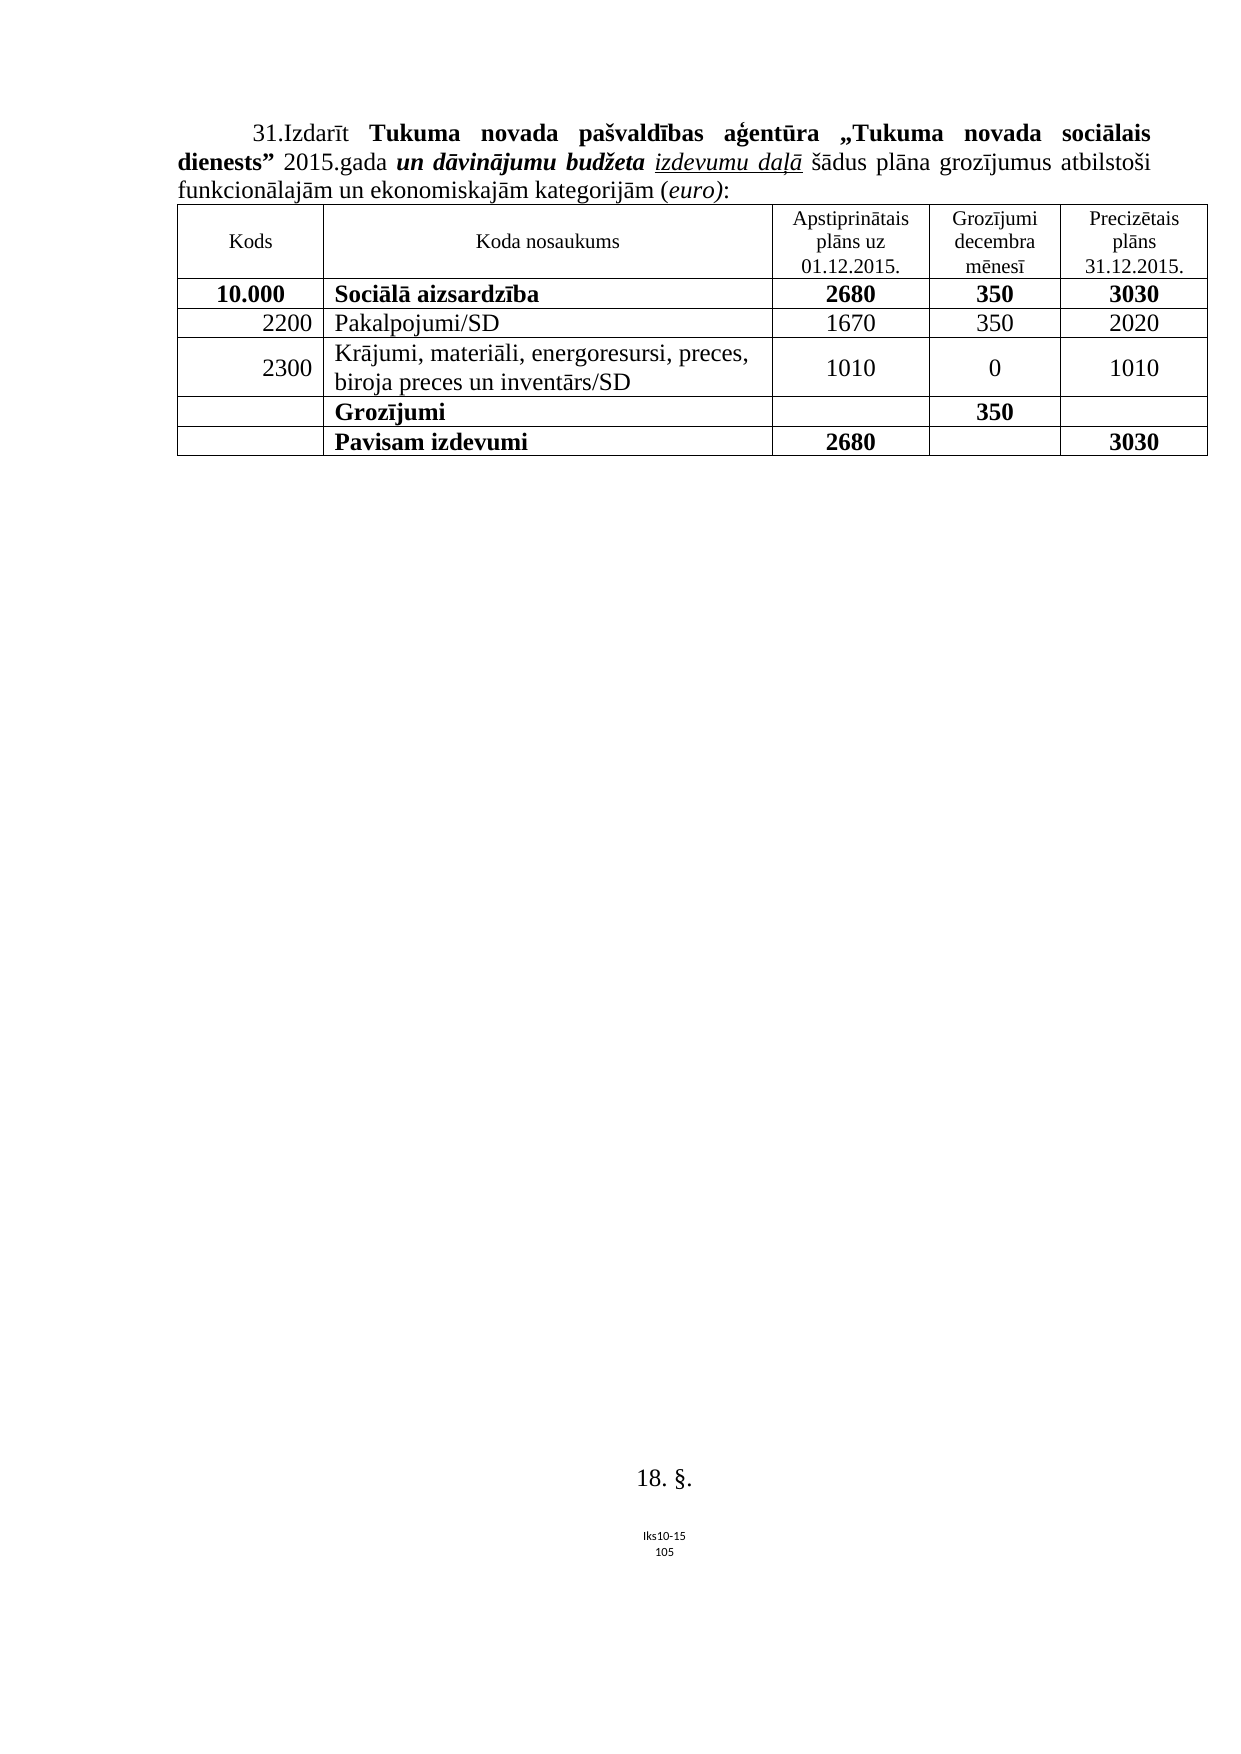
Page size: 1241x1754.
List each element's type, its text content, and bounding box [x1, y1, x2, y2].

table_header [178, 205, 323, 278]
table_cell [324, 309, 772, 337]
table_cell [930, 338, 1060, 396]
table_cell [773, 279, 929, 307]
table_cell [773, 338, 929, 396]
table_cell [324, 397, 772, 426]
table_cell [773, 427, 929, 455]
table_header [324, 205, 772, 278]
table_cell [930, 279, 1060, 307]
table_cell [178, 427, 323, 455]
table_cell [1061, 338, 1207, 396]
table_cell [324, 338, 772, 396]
text 31.Izdarīt Tukuma novada pašvaldības aģentūra „Tukuma novada sociālais dienests” 2015.gada un dāvinājumu budžeta izdevumu daļā šādus plāna grozījumus atbilstoši funkcionālajām un ekonomiskajām kategorijām (euro): [177, 118, 1152, 204]
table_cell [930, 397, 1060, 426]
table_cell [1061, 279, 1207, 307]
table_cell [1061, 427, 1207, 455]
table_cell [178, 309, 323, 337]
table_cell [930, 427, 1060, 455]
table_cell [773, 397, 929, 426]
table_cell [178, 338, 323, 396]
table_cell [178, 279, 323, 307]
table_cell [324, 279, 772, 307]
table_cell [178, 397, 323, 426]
text 18. §. [177, 1463, 1152, 1491]
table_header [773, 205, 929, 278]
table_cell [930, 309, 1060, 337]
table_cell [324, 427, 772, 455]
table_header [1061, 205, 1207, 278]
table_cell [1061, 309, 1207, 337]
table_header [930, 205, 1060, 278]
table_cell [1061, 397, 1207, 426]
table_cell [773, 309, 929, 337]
